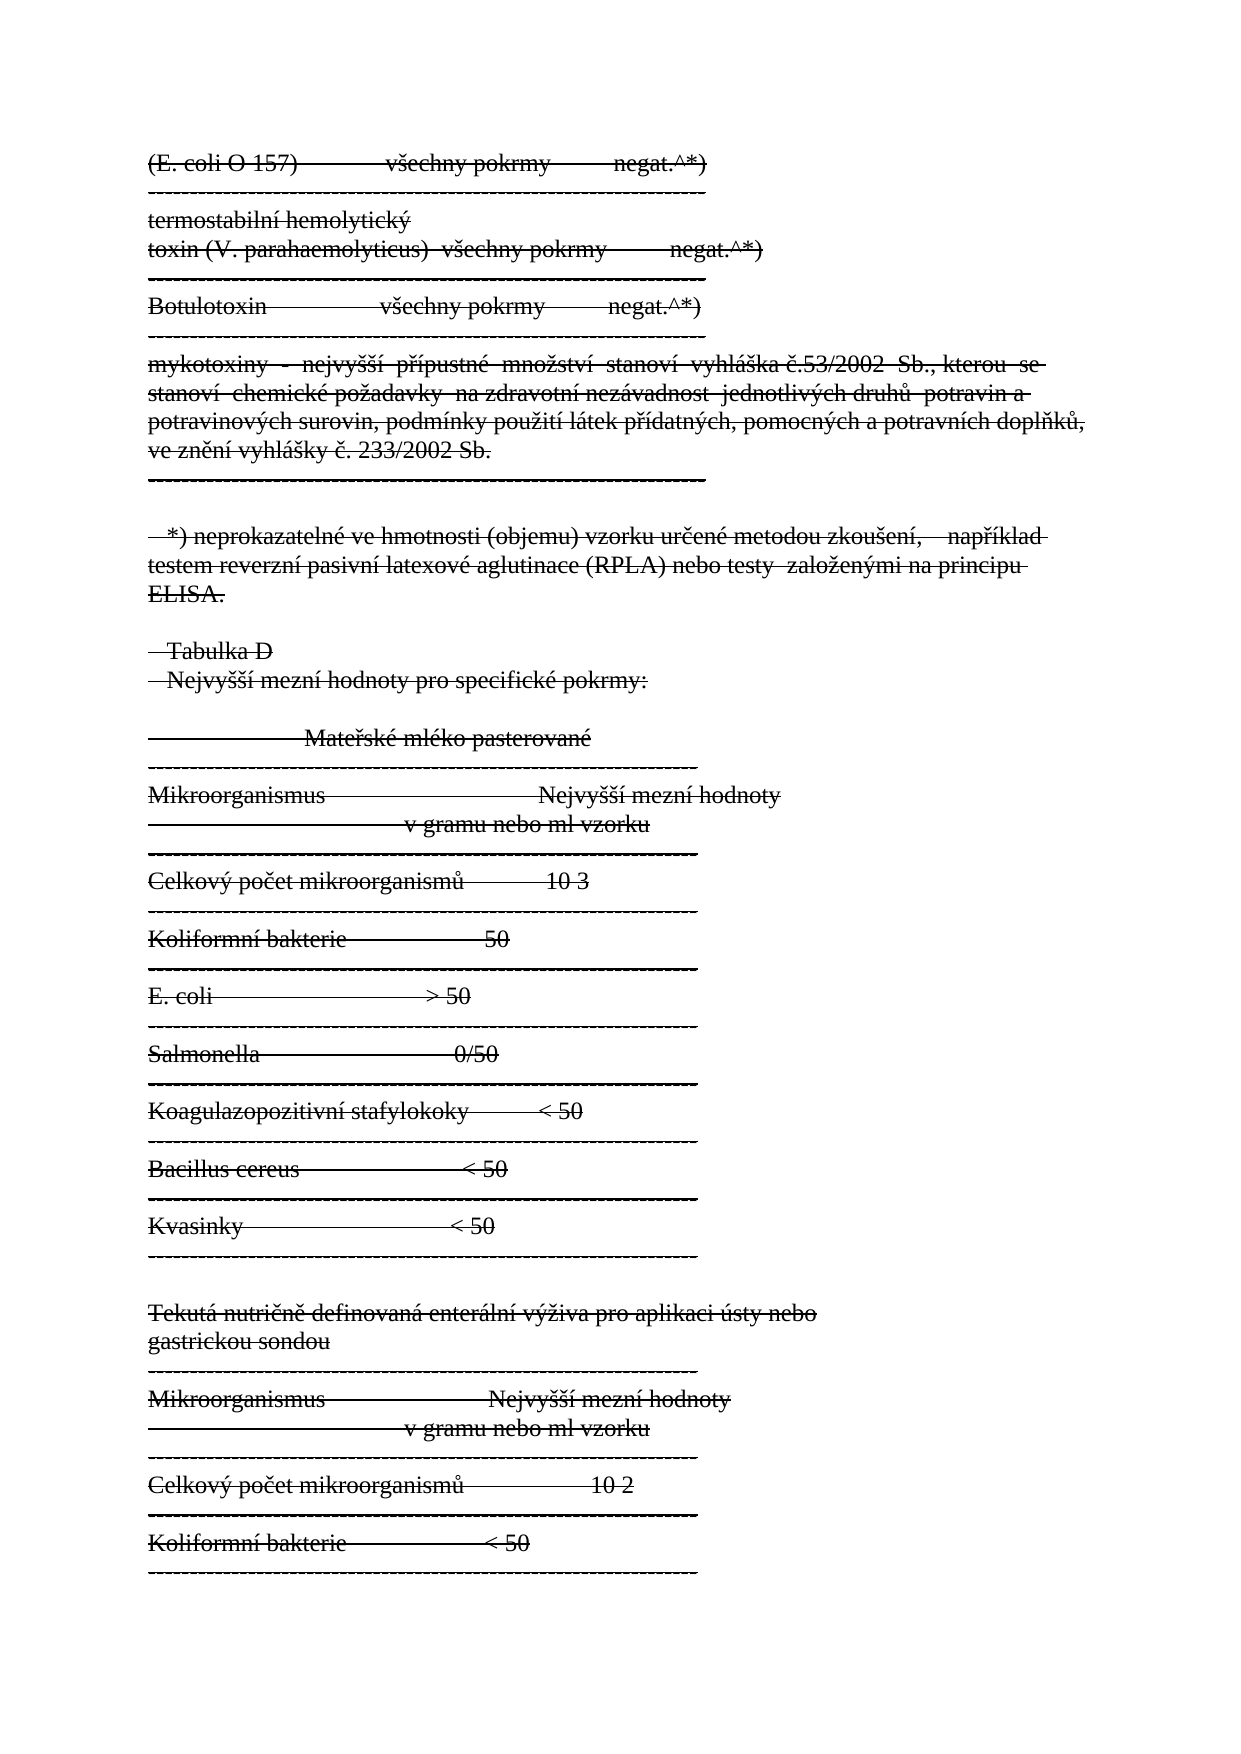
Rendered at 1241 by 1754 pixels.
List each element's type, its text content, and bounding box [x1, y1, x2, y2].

text ------------------------------------------------------------------ [148, 751, 1093, 780]
text Kvasinky < 50 [148, 1211, 1093, 1240]
text Bacillus cereus < 50 [148, 1154, 1093, 1183]
text ------------------------------------------------------------------ [148, 1355, 1093, 1384]
text ------------------------------------------------------------------ [148, 1441, 1093, 1470]
text Tabulka D [148, 636, 1093, 665]
text ------------------------------------------------------------------ [148, 1183, 1093, 1211]
text toxin (V. parahaemolyticus) všechny pokrmy negat.^*) [148, 234, 1093, 263]
text v gramu nebo ml vzorku [148, 1413, 1093, 1441]
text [148, 1556, 1093, 1585]
text gastrickou sondou [148, 1326, 1093, 1355]
text v gramu nebo ml vzorku [148, 809, 1093, 838]
text ------------------------------------------------------------------- [148, 263, 1093, 291]
text ------------------------------------------------------------------ [148, 838, 1093, 866]
text ------------------------------------------------------------------ [148, 1240, 1093, 1269]
text Koliformní bakterie < 50 [148, 1528, 1093, 1556]
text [148, 176, 1093, 205]
text Salmonella 0/50 [148, 1039, 1093, 1068]
text Mikroorganismus Nejvyšší mezní hodnoty [148, 780, 1093, 809]
text E. coli > 50 [148, 981, 1093, 1010]
text ------------------------------------------------------------------ [148, 953, 1093, 981]
text Tekutá nutričně definovaná enterální výživa pro aplikaci ústy nebo [148, 1298, 1093, 1326]
text Botulotoxin všechny pokrmy negat.^*) [148, 291, 1093, 320]
text Koagulazopozitivní stafylokoky < 50 [148, 1096, 1093, 1125]
text Nejvyšší mezní hodnoty pro specifické pokrmy: [148, 665, 1093, 694]
text Celkový počet mikroorganismů 10 3 [148, 866, 1093, 895]
text mykotoxiny - nejvyšší přípustné množství stanoví vyhláška č.53/2002 Sb., kterou se stanoví chemické požadavky na zdravotní nezávadnost jednotlivých druhů potravin a potravinových surovin, podmínky použití látek přídatných, pomocných a potravních doplňků, [148, 349, 1093, 435]
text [148, 1499, 1093, 1528]
text *) neprokazatelné ve hmotnosti (objemu) vzorku určené metodou zkoušení, například testem reverzní pasivní latexové aglutinace (RPLA) nebo testy založenými na principu ELISA. [148, 521, 1093, 608]
text Mikroorganismus Nejvyšší mezní hodnoty [148, 1384, 1093, 1413]
text ------------------------------------------------------------------- [148, 464, 1093, 493]
text Koliformní bakterie 50 [148, 924, 1093, 953]
text (E. coli O 157) všechny pokrmy negat.^*) [148, 148, 1093, 176]
text Celkový počet mikroorganismů 10 2 [148, 1470, 1093, 1499]
text ------------------------------------------------------------------ [148, 895, 1093, 924]
text ------------------------------------------------------------------ [148, 1010, 1093, 1039]
text termostabilní hemolytický [148, 205, 1093, 234]
text ve znění vyhlášky č. 233/2002 Sb. [148, 435, 1093, 464]
text Mateřské mléko pasterované [148, 723, 1093, 751]
text ------------------------------------------------------------------- [148, 320, 1093, 349]
text ------------------------------------------------------------------ [148, 1125, 1093, 1154]
text ------------------------------------------------------------------ [148, 1068, 1093, 1096]
